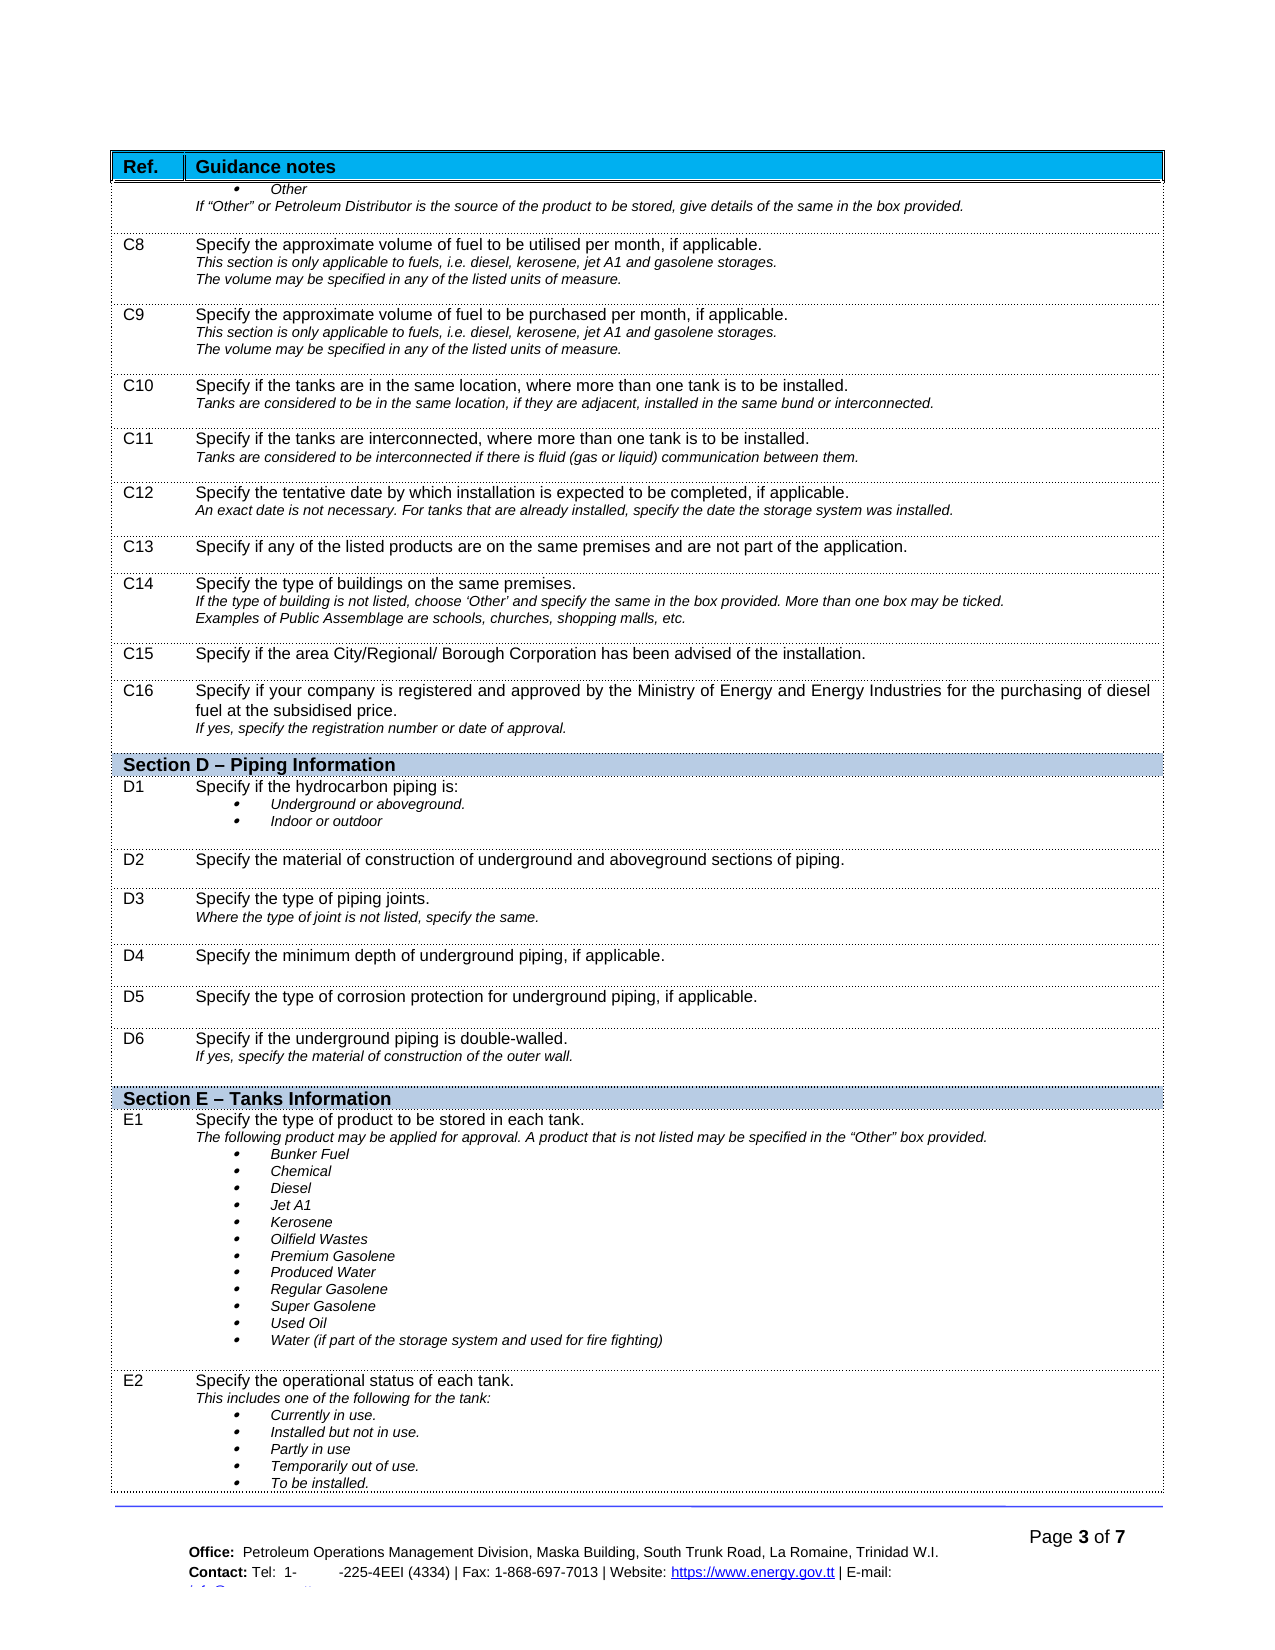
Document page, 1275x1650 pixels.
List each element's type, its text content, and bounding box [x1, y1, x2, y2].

table_cell C13 [112, 536, 184, 573]
table_cell Specify if the tanks are in the same location, where more than one tank is to be installed. Tanks are considered to be in the same location, if they are adjacent, installed in the same bund or interconnected. [184, 374, 1163, 428]
table_cell Specify the approximate volume of fuel to be utilised per month, if applicable. This section is only applicable to fuels, i.e. diesel, kerosene, jet A1 and gasolene storages. The volume may be specified in any of the listed units of measure. [184, 233, 1163, 304]
table_cell C8 [112, 233, 184, 304]
table_cell C16 [112, 680, 184, 753]
table_cell Specify if any of the listed products are on the same premises and are not part of the application. [184, 536, 1163, 573]
table_cell D3 [112, 888, 184, 944]
table_cell C14 [112, 573, 184, 643]
table_cell D2 [112, 849, 184, 888]
table_header Ref. [113, 153, 184, 179]
table_cell Specify the approximate volume of fuel to be purchased per month, if applicable. This section is only applicable to fuels, i.e. diesel, kerosene, jet A1 and gasolene storages. The volume may be specified in any of the listed units of measure. [184, 304, 1163, 374]
table_cell D6 [112, 1028, 184, 1086]
table_cell C9 [112, 304, 184, 374]
table_cell Specify the type of buildings on the same premises. If the type of building is not listed, choose ‘Other’ and specify the same in the box provided. More than one box may be ticked. Examples of Public Assemblage are schools, churches, shopping malls, etc. [184, 573, 1163, 643]
table_cell D5 [112, 986, 184, 1028]
table_cell C7 [112, 180, 184, 233]
table_cell Specify the tentative date by which installation is expected to be completed, if applicable. An exact date is not necessary. For tanks that are already installed, specify the date the storage system was installed. [184, 482, 1163, 536]
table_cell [184, 180, 1163, 233]
table_cell Specify if your company is registered and approved by the Ministry of Energy and Energy Industries for the purchasing of diesel fuel at the subsidised price. If yes, specify the registration number or date of approval. [184, 680, 1163, 753]
table_cell E2 [112, 1370, 184, 1491]
table_cell Specify if the hydrocarbon piping is: Underground or aboveground. Indoor or outdoor [184, 776, 1163, 849]
table_cell C15 [112, 643, 184, 680]
table_cell E1 [112, 1109, 184, 1370]
table_cell Specify if the area City/Regional/ Borough Corporation has been advised of the installation. [184, 643, 1163, 680]
table_cell Specify if the underground piping is double-walled. If yes, specify the material of construction of the outer wall. [184, 1028, 1163, 1086]
table_cell C12 [112, 482, 184, 536]
table_header Guidance notes [184, 153, 1162, 179]
table_cell Section E – Tanks Information [112, 1086, 1163, 1109]
table_cell Specify if the tanks are interconnected, where more than one tank is to be installed. Tanks are considered to be interconnected if there is fluid (gas or liquid) communication between them. [184, 428, 1163, 482]
table_cell C10 [112, 374, 184, 428]
table_cell Section D – Piping Information [112, 753, 1163, 776]
table_cell Specify the type of corrosion protection for underground piping, if applicable. [184, 986, 1163, 1028]
table_cell D4 [112, 944, 184, 986]
table_cell Specify the type of product to be stored in each tank. The following product may be applied for approval. A product that is not listed may be specified in the “Other” box provided. Bunker Fuel Chemical Diesel Jet A1 Kerosene Oilfield Wastes Premium Gasolene Produced Water Regular Gasolene Super Gasolene Used Oil Water (if part of the storage system and used for fire fighting) [184, 1109, 1163, 1370]
table_cell Specify the type of piping joints. Where the type of joint is not listed, specify the same. [184, 888, 1163, 944]
table_cell Specify the material of construction of underground and aboveground sections of piping. [184, 849, 1163, 888]
table_cell D1 [112, 776, 184, 849]
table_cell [184, 1370, 1163, 1491]
table_cell Specify the minimum depth of underground piping, if applicable. [184, 944, 1163, 986]
table_cell C11 [112, 428, 184, 482]
